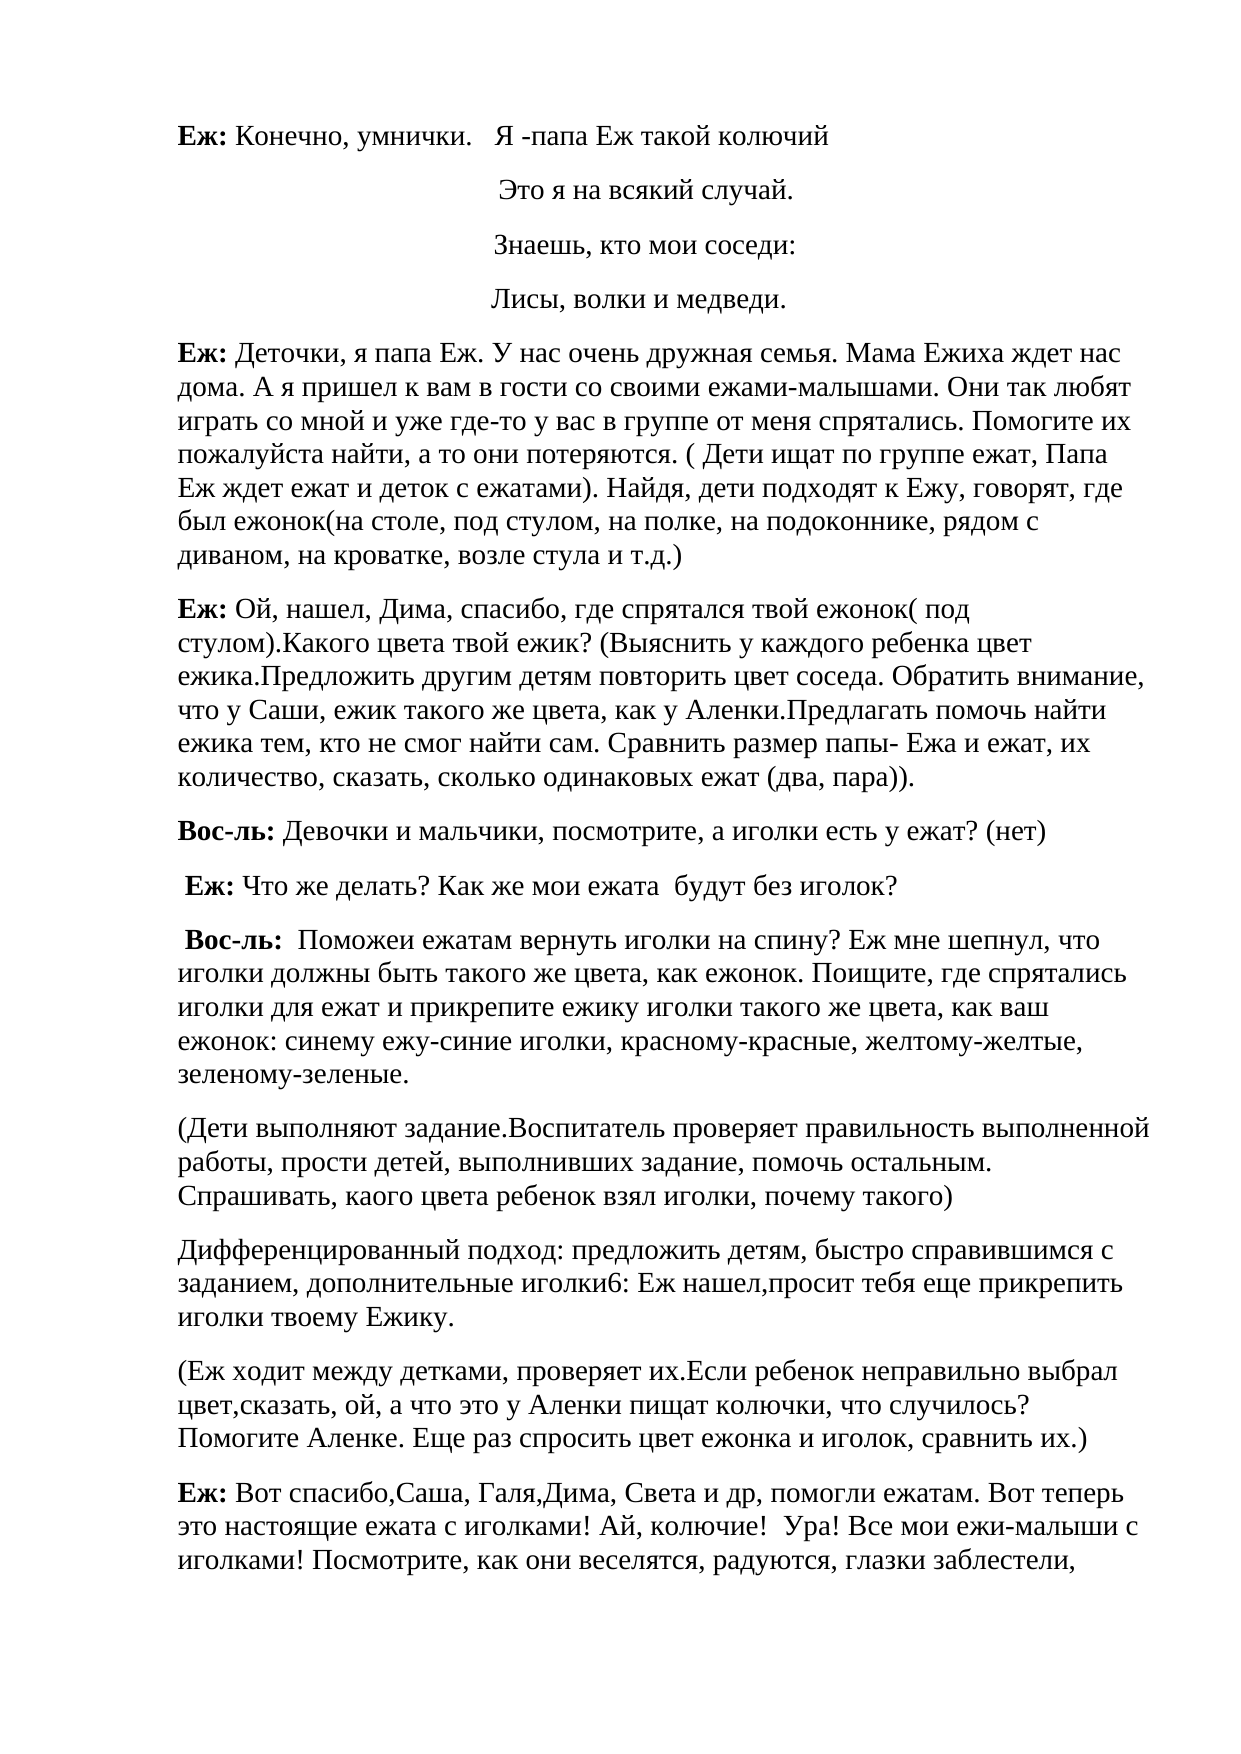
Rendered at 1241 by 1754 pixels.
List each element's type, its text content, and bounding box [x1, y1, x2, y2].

text Еж: Что же делать? Как же мои ежата будут без иголок? [177, 868, 1152, 901]
text Лисы, волки и медведи. [177, 281, 1152, 315]
text (Еж ходит между детками, проверяет их.Если ребенок неправильно выбрал цвет,сказать, ой, а что это у Аленки пищат колючки, что случилось? Помогите Аленке. Еще раз спросить цвет ежонка и иголок, сравнить их.) [177, 1353, 1152, 1454]
text Знаешь, кто мои соседи: [177, 227, 1152, 260]
text Дифференцированный подход: предложить детям, быстро справившимся с заданием, дополнительные иголки6: Еж нашел,просит тебя еще прикрепить иголки твоему Ежику. [177, 1232, 1152, 1333]
text (Дети выполняют задание.Воспитатель проверяет правильность выполненной работы, прости детей, выполнивших задание, помочь остальным. Спрашивать, каого цвета ребенок взял иголки, почему такого) [177, 1111, 1152, 1211]
text Еж: Деточки, я папа Еж. У нас очень дружная семья. Мама Ежиха ждет нас дома. А я пришел к вам в гости со своими ежами-малышами. Они так любят играть со мной и уже где-то у вас в группе от меня спрятались. Помогите их пожалуйста найти, а то они потеряются. ( Дети ищат по группе ежат, Папа Еж ждет ежат и деток с ежатами). Найдя, дети подходят к Ежу, говорят, где был ежонок(на столе, под стулом, на полке, на подоконнике, рядом с диваном, на кроватке, возле стула и т.д.) [177, 336, 1152, 570]
text Еж: Конечно, умнички. Я -папа Еж такой колючий [177, 118, 1152, 152]
text Вос-ль: Девочки и мальчики, посмотрите, а иголки есть у ежат? (нет) [177, 813, 1152, 847]
text Еж: Ой, нашел, Дима, спасибо, где спрятался твой ежонок( под стулом).Какого цвета твой ежик? (Выяснить у каждого ребенка цвет ежика.Предложить другим детям повторить цвет соседа. Обратить внимание, что у Саши, ежик такого же цвета, как у Аленки.Предлагать помочь найти ежика тем, кто не смог найти сам. Сравнить размер папы- Ежа и ежат, их количество, сказать, сколько одинаковых ежат (два, пара)). [177, 591, 1152, 792]
text Вос-ль: Поможеи ежатам вернуть иголки на спину? Еж мне шепнул, что иголки должны быть такого же цвета, как ежонок. Поищите, где спрятались иголки для ежат и прикрепите ежику иголки такого же цвета, как ваш ежонок: синему ежу-синие иголки, красному-красные, желтому-желтые, зеленому-зеленые. [177, 922, 1152, 1090]
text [177, 1475, 1152, 1576]
text Это я на всякий случай. [177, 172, 1152, 206]
